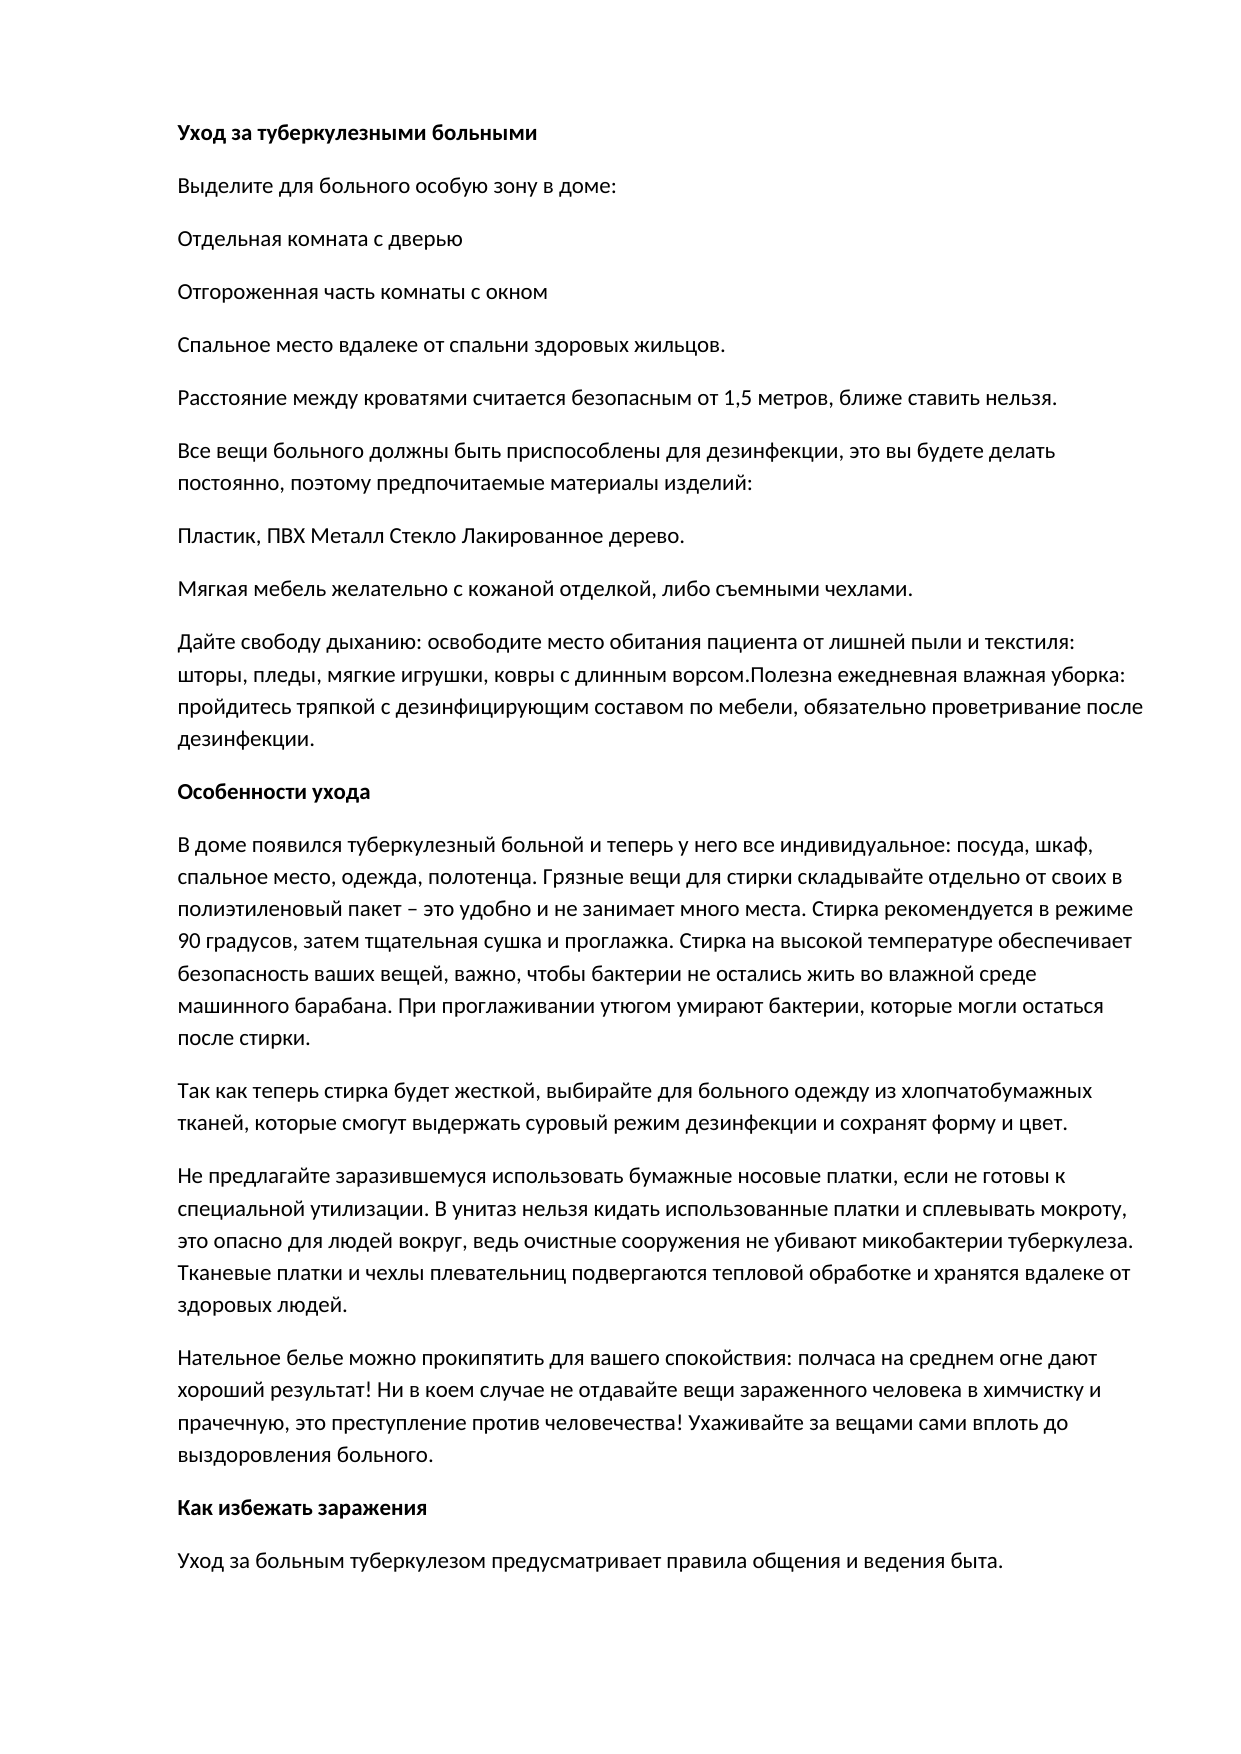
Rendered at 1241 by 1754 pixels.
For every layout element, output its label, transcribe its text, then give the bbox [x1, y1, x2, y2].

text Спальное место вдалеке от спальни здоровых жильцов. [177, 330, 1152, 358]
text Мягкая мебель желательно с кожаной отделкой, либо съемными чехлами. [177, 574, 1152, 602]
text В доме появился туберкулезный больной и теперь у него все индивидуальное: посуда, шкаф, спальное место, одежда, полотенца. Грязные вещи для стирки складывайте отдельно от своих в полиэтиленовый пакет – это удобно и не занимает много места. Стирка рекомендуется в режиме 90 градусов, затем тщательная сушка и проглажка. Стирка на высокой температуре обеспечивает безопасность ваших вещей, важно, чтобы бактерии не остались жить во влажной среде машинного барабана. При проглаживании утюгом умирают бактерии, которые могли остаться после стирки. [177, 830, 1152, 1051]
text Дайте свободу дыханию: освободите место обитания пациента от лишней пыли и текстиля: шторы, пледы, мягкие игрушки, ковры с длинным ворсом.Полезна ежедневная влажная уборка: пройдитесь тряпкой с дезинфицирующим составом по мебели, обязательно проветривание после дезинфекции. [177, 627, 1152, 752]
text Выделите для больного особую зону в доме: [177, 171, 1152, 199]
text Расстояние между кроватями считается безопасным от 1,5 метров, ближе ставить нельзя. [177, 383, 1152, 411]
text Как избежать заражения [177, 1493, 1152, 1521]
text Особенности ухода [177, 777, 1152, 805]
text Не предлагайте заразившемуся использовать бумажные носовые платки, если не готовы к специальной утилизации. В унитаз нельзя кидать использованные платки и сплевывать мокроту, это опасно для людей вокруг, ведь очистные сооружения не убивают микобактерии туберкулеза. Тканевые платки и чехлы плевательниц подвергаются тепловой обработке и хранятся вдалеке от здоровых людей. [177, 1161, 1152, 1318]
text Уход за больным туберкулезом предусматривает правила общения и ведения быта. [177, 1546, 1152, 1574]
text Отгороженная часть комнаты с окном [177, 277, 1152, 305]
text Все вещи больного должны быть приспособлены для дезинфекции, это вы будете делать постоянно, поэтому предпочитаемые материалы изделий: [177, 436, 1152, 496]
text Так как теперь стирка будет жесткой, выбирайте для больного одежду из хлопчатобумажных тканей, которые смогут выдержать суровый режим дезинфекции и сохранят форму и цвет. [177, 1076, 1152, 1136]
text Отдельная комната с дверью [177, 224, 1152, 252]
text Нательное белье можно прокипятить для вашего спокойствия: полчаса на среднем огне дают хороший результат! Ни в коем случае не отдавайте вещи зараженного человека в химчистку и прачечную, это преступление против человечества! Ухаживайте за вещами сами вплоть до выздоровления больного. [177, 1343, 1152, 1468]
text Пластик, ПВХ Металл Стекло Лакированное дерево. [177, 521, 1152, 549]
text Уход за туберкулезными больными [177, 118, 1152, 146]
